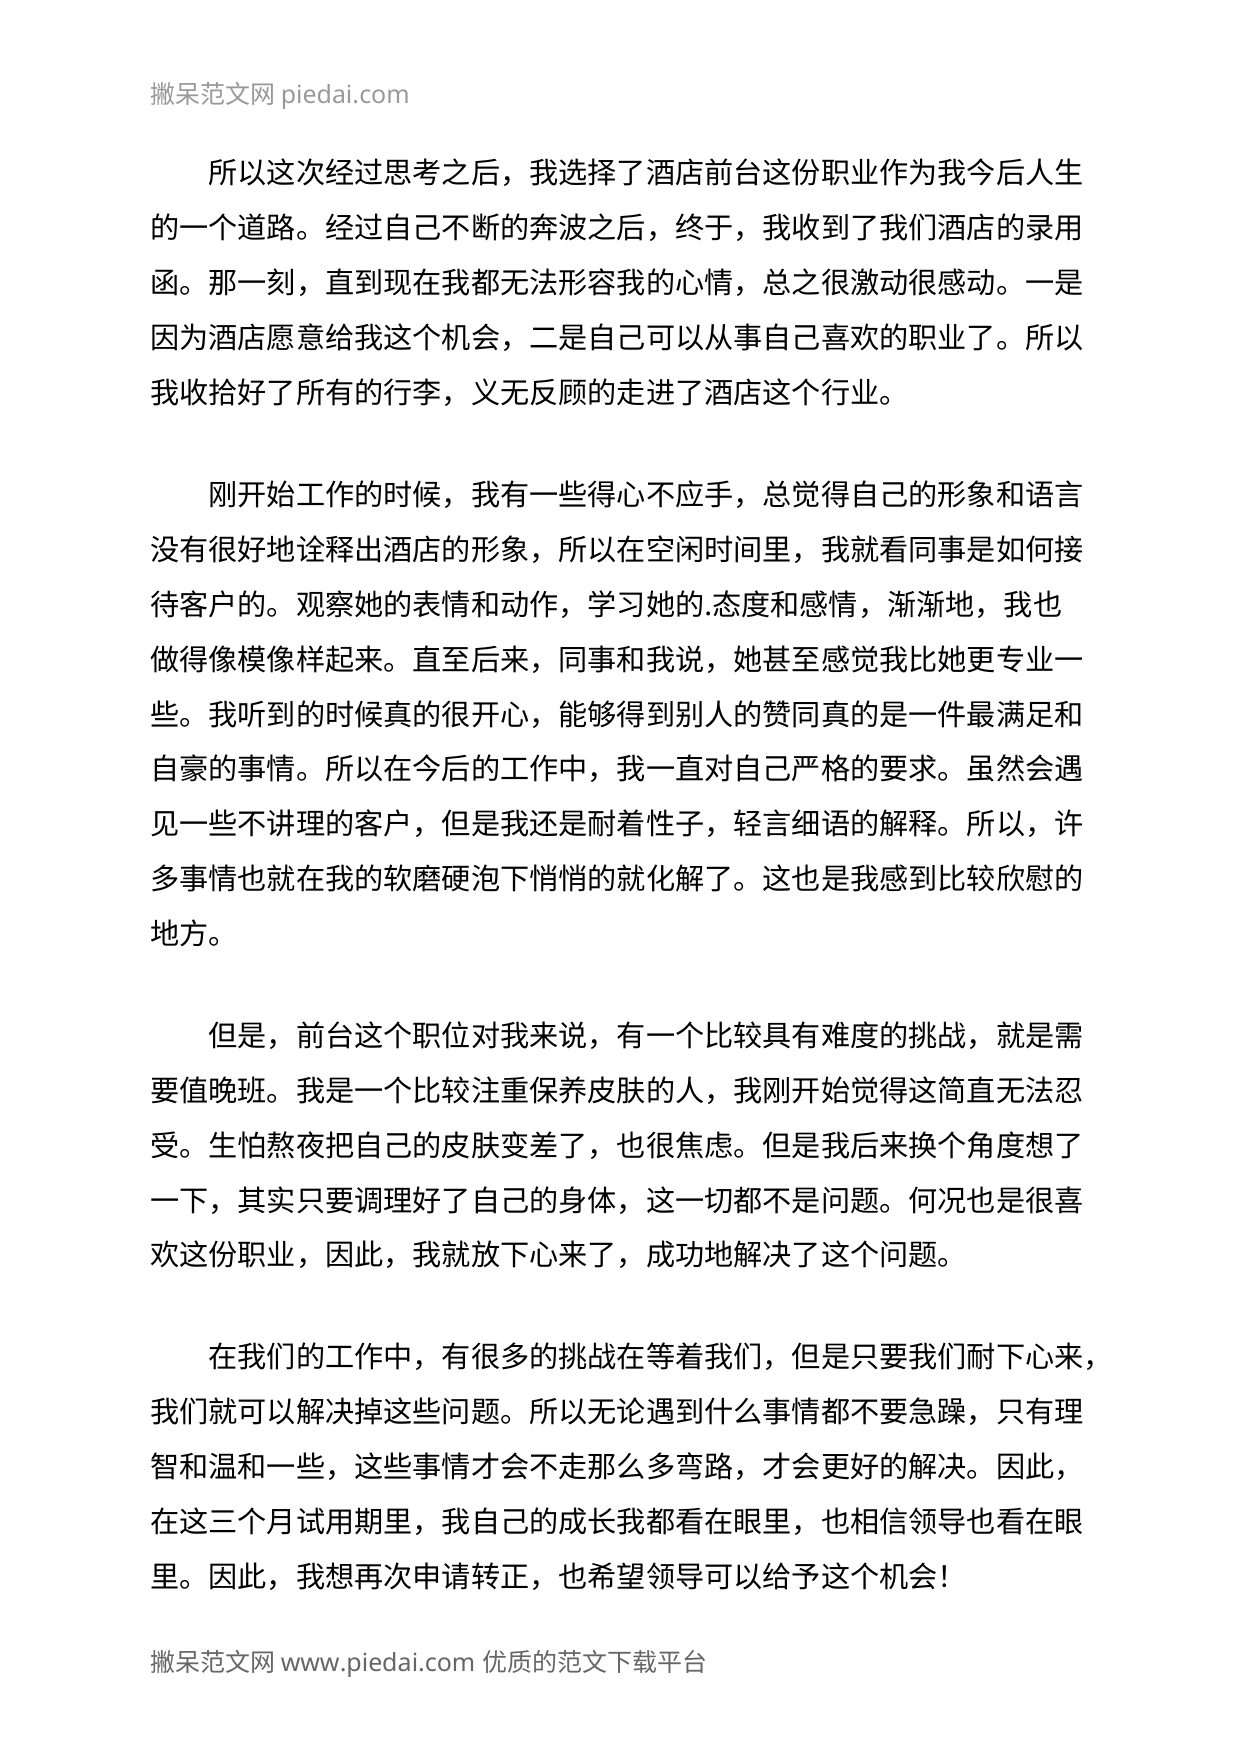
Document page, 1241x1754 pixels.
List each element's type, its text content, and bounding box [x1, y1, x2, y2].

text 所以这次经过思考之后，我选择了酒店前台这份职业作为我今后人生的一个道路。经过自己不断的奔波之后，终于，我收到了我们酒店的录用函。那一刻，直到现在我都无法形容我的心情，总之很激动很感动。一是因为酒店愿意给我这个机会，二是自己可以从事自己喜欢的职业了。所以我收拾好了所有的行李，义无反顾的走进了酒店这个行业。 [150, 150, 1090, 412]
text 刚开始工作的时候，我有一些得心不应手，总觉得自己的形象和语言没有很好地诠释出酒店的形象，所以在空闲时间里，我就看同事是如何接待客户的。观察她的表情和动作，学习她的.态度和感情，渐渐地，我也做得像模像样起来。直至后来，同事和我说，她甚至感觉我比她更专业一些。我听到的时候真的很开心，能够得到别人的赞同真的是一件最满足和自豪的事情。所以在今后的工作中，我一直对自己严格的要求。虽然会遇见一些不讲理的客户，但是我还是耐着性子，轻言细语的解释。所以，许多事情也就在我的软磨硬泡下悄悄的就化解了。这也是我感到比较欣慰的地方。 [150, 471, 1090, 953]
text 但是，前台这个职位对我来说，有一个比较具有难度的挑战，就是需要值晚班。我是一个比较注重保养皮肤的人，我刚开始觉得这简直无法忍受。生怕熬夜把自己的皮肤变差了，也很焦虑。但是我后来换个角度想了一下，其实只要调理好了自己的身体，这一切都不是问题。何况也是很喜欢这份职业，因此，我就放下心来了，成功地解决了这个问题。 [150, 1012, 1090, 1274]
text 在我们的工作中，有很多的挑战在等着我们，但是只要我们耐下心来，我们就可以解决掉这些问题。所以无论遇到什么事情都不要急躁，只有理智和温和一些，这些事情才会不走那么多弯路，才会更好的解决。因此，在这三个月试用期里，我自己的成长我都看在眼里，也相信领导也看在眼里。因此，我想再次申请转正，也希望领导可以给予这个机会！ [150, 1334, 1090, 1596]
